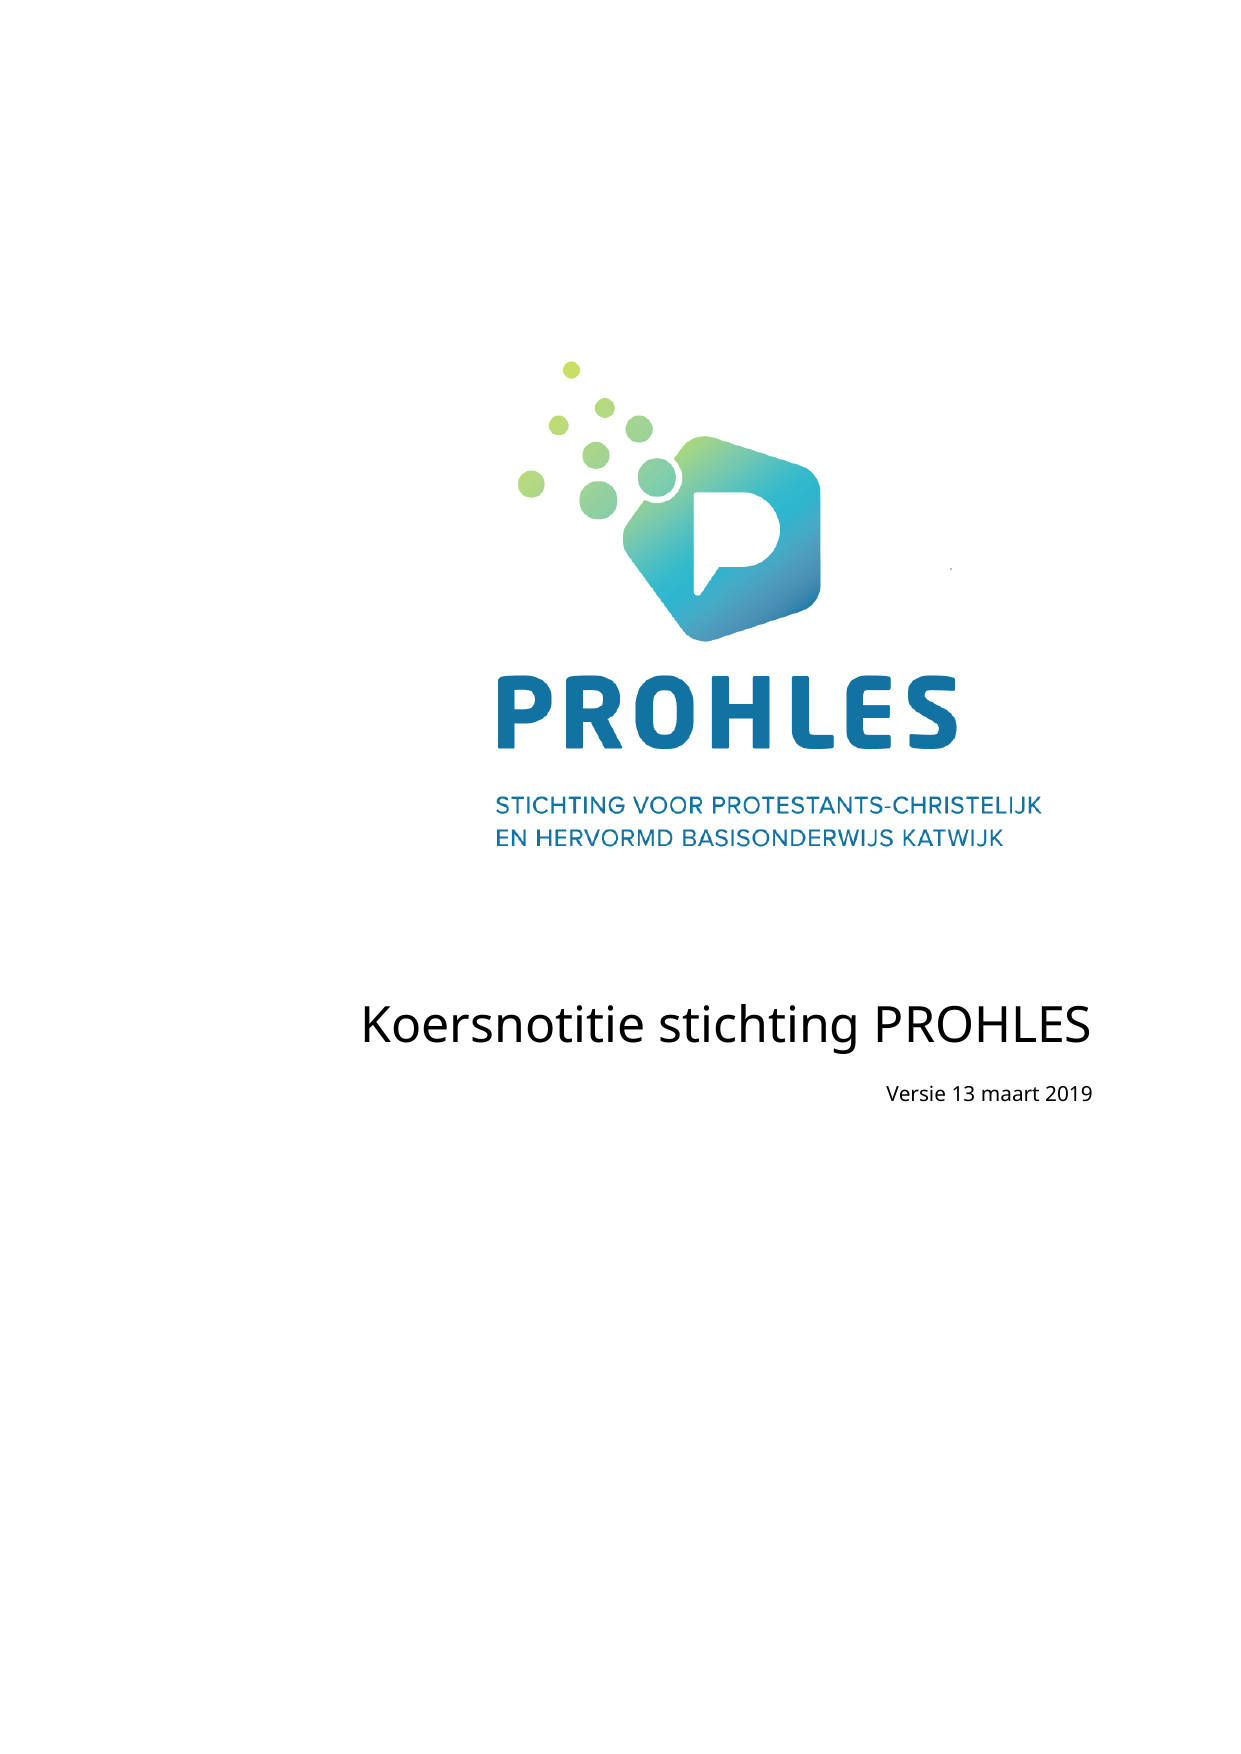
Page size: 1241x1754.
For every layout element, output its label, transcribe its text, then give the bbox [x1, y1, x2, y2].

text Koersnotitie stichting PROHLES [148, 988, 1093, 1057]
picture [318, 328, 1131, 950]
text Versie 13 maart 2019 [148, 1079, 1093, 1107]
